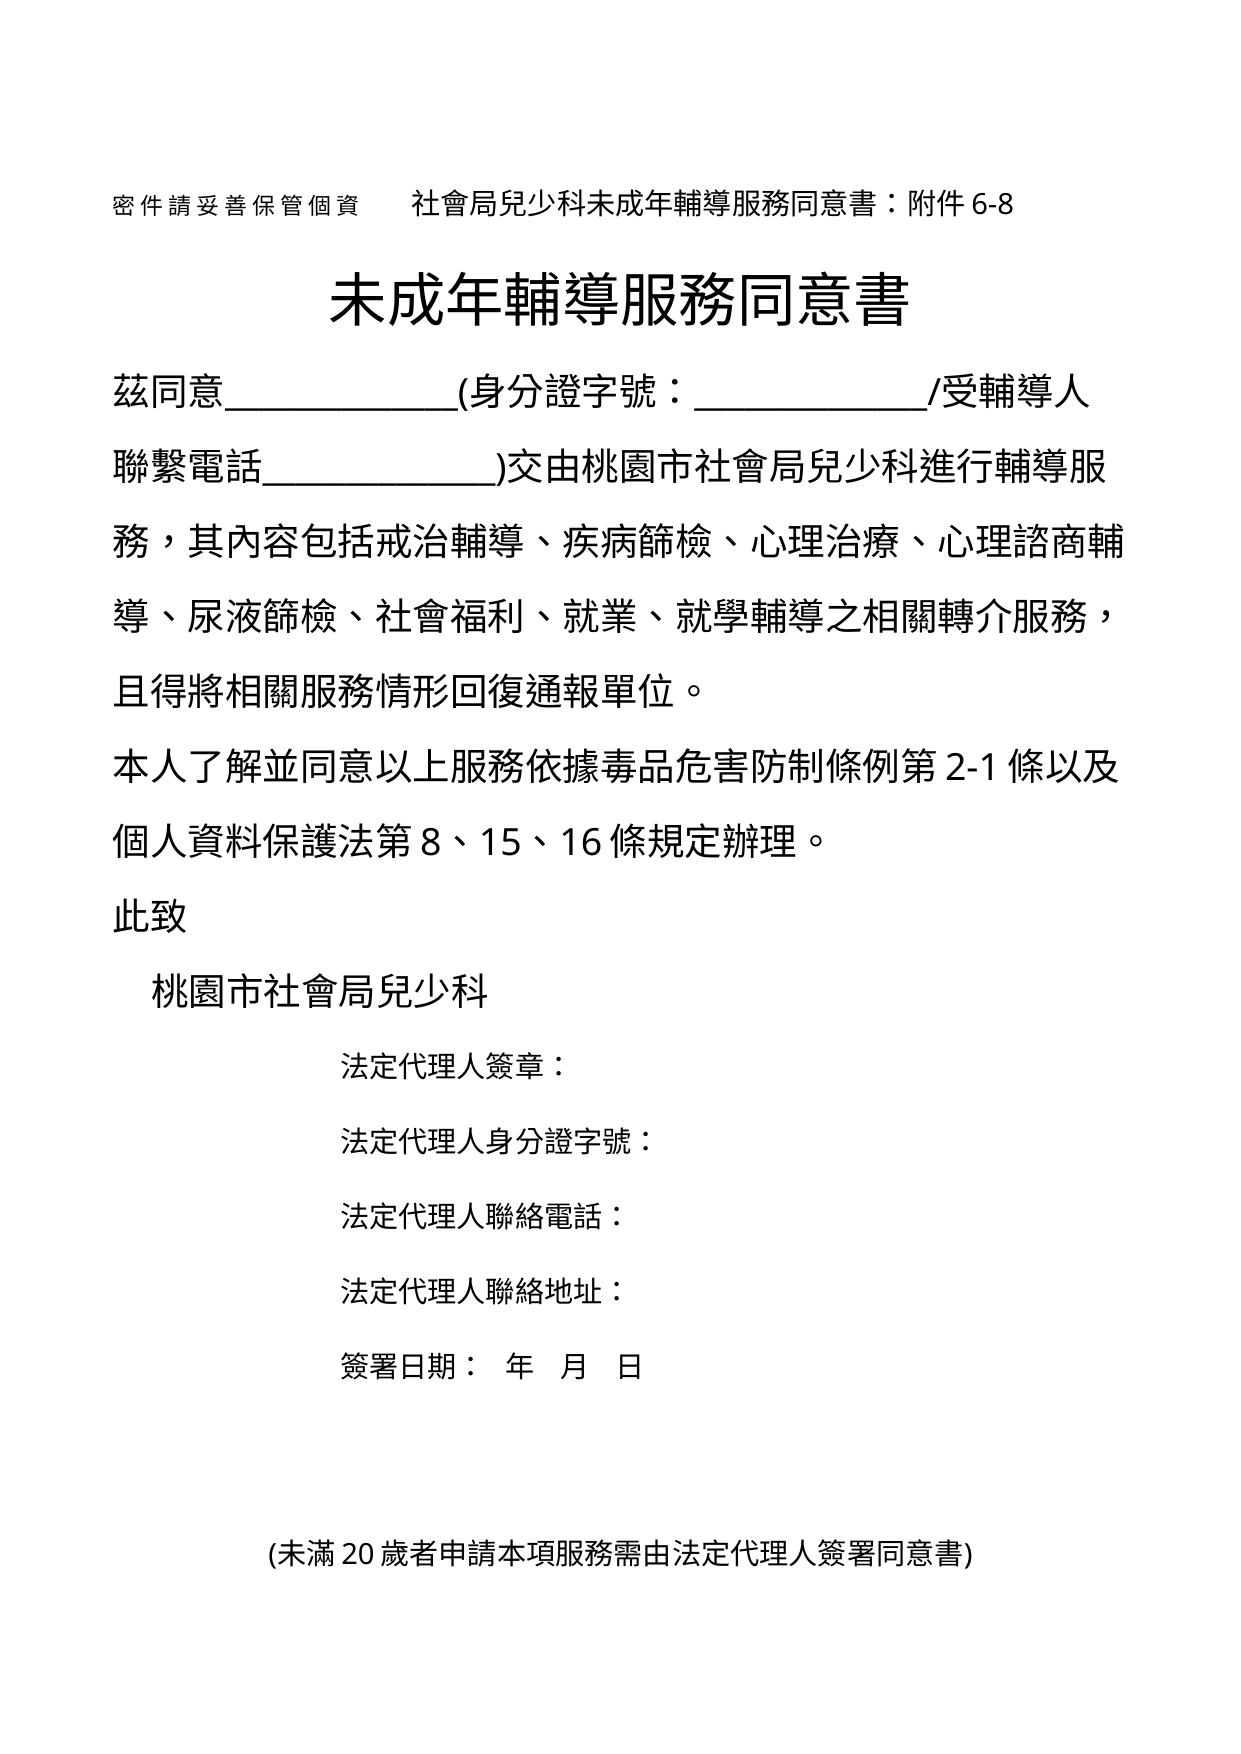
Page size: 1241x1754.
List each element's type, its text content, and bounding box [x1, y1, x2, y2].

text 茲同意______________(身分證字號：______________/受輔導人聯繫電話______________)交由桃園市社會局兒少科進行輔導服務，其內容包括戒治輔導、疾病篩檢、心理治療、心理諮商輔導、尿液篩檢、社會福利、就業、就學輔導之相關轉介服務，且得將相關服務情形回復通報單位。 [112, 352, 1128, 727]
table_cell 法定代理人聯絡地址： [101, 1252, 1190, 1327]
text 未成年輔導服務同意書 [112, 239, 1128, 352]
text 密 件 請 妥 善 保 管 個 資 社會局兒少科未成年輔導服務同意書：附件6-8 [112, 164, 1128, 239]
table_cell 法定代理人身分證字號： [101, 1102, 1190, 1177]
text 此致 [112, 877, 1128, 952]
text 本人了解並同意以上服務依據毒品危害防制條例第2-1條以及個人資料保護法第8、15、16條規定辦理。 [112, 727, 1128, 877]
table_header 桃園市社會局兒少科 法定代理人簽章： [101, 952, 1190, 1102]
table_cell 簽署日期： 年 月 日 [101, 1327, 1190, 1402]
text (未滿20歲者申請本項服務需由法定代理人簽署同意書) [112, 1514, 1128, 1589]
table_cell 法定代理人聯絡電話： [101, 1177, 1190, 1252]
